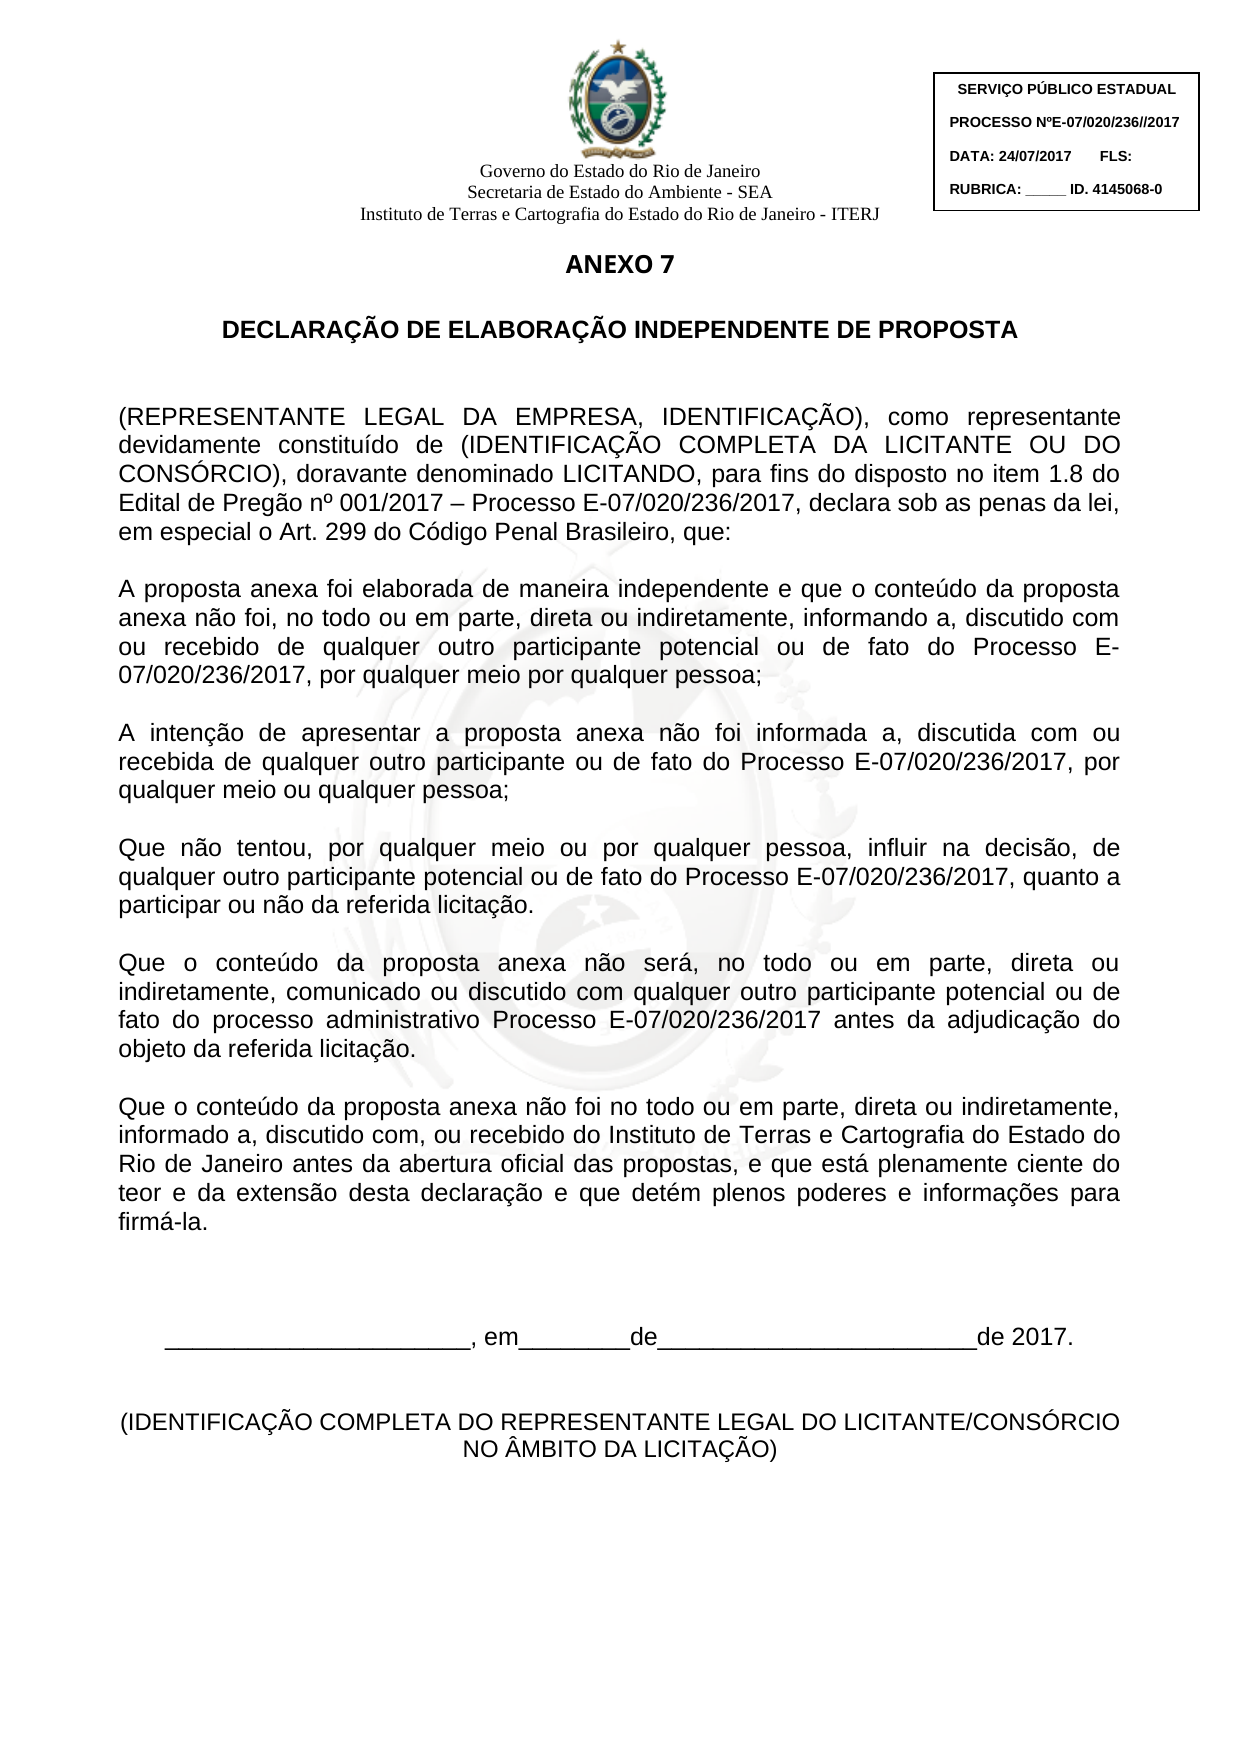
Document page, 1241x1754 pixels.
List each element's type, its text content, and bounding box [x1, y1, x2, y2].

text ______________________, em________de_______________________de 2017. [118, 1322, 1122, 1350]
text Que o conteúdo da proposta anexa não será, no todo ou em parte, direta ou indiretamente, comunicado ou discutido com qualquer outro participante potencial ou de fato do processo administrativo Processo E-07/020/236/2017 antes da adjudicação do objeto da referida licitação. [118, 948, 1122, 1063]
text DECLARAÇÃO DE ELABORAÇÃO INDEPENDENTE DE PROPOSTA [118, 315, 1122, 344]
title NO ÂMBITO DA LICITAÇÃO) [118, 1435, 1122, 1463]
text Que o conteúdo da proposta anexa não foi no todo ou em parte, direta ou indiretamente, informado a, discutido com, ou recebido do Instituto de Terras e Cartografia do Estado do Rio de Janeiro antes da abertura oficial das propostas, e que está plenamente ciente do teor e da extensão desta declaração e que detém plenos poderes e informações para firmá-la. [118, 1092, 1122, 1235]
text ANEXO 7 [118, 247, 1122, 281]
text (IDENTIFICAÇÃO COMPLETA DO REPRESENTANTE LEGAL DO LICITANTE/CONSÓRCIO [118, 1408, 1122, 1435]
text Que não tentou, por qualquer meio ou por qualquer pessoa, influir na decisão, de qualquer outro participante potencial ou de fato do Processo E-07/020/236/2017, quanto a participar ou não da referida licitação. [118, 833, 1122, 919]
text A intenção de apresentar a proposta anexa não foi informada a, discutida com ou recebida de qualquer outro participante ou de fato do Processo E-07/020/236/2017, por qualquer meio ou qualquer pessoa; [118, 718, 1122, 804]
text (REPRESENTANTE LEGAL DA EMPRESA, IDENTIFICAÇÃO), como representante devidamente constituído de (IDENTIFICAÇÃO COMPLETA DA LICITANTE OU DO CONSÓRCIO), doravante denominado LICITANDO, para fins do disposto no item 1.8 do Edital de Pregão nº 001/2017 – Processo E-07/020/236/2017, declara sob as penas da lei, em especial o Art. 299 do Código Penal Brasileiro, que: [118, 402, 1122, 545]
text A proposta anexa foi elaborada de maneira independente e que o conteúdo da proposta anexa não foi, no todo ou em parte, direta ou indiretamente, informando a, discutido com ou recebido de qualquer outro participante potencial ou de fato do Processo E-07/020/236/2017, por qualquer meio por qualquer pessoa; [118, 574, 1122, 689]
picture [557, 37, 683, 160]
